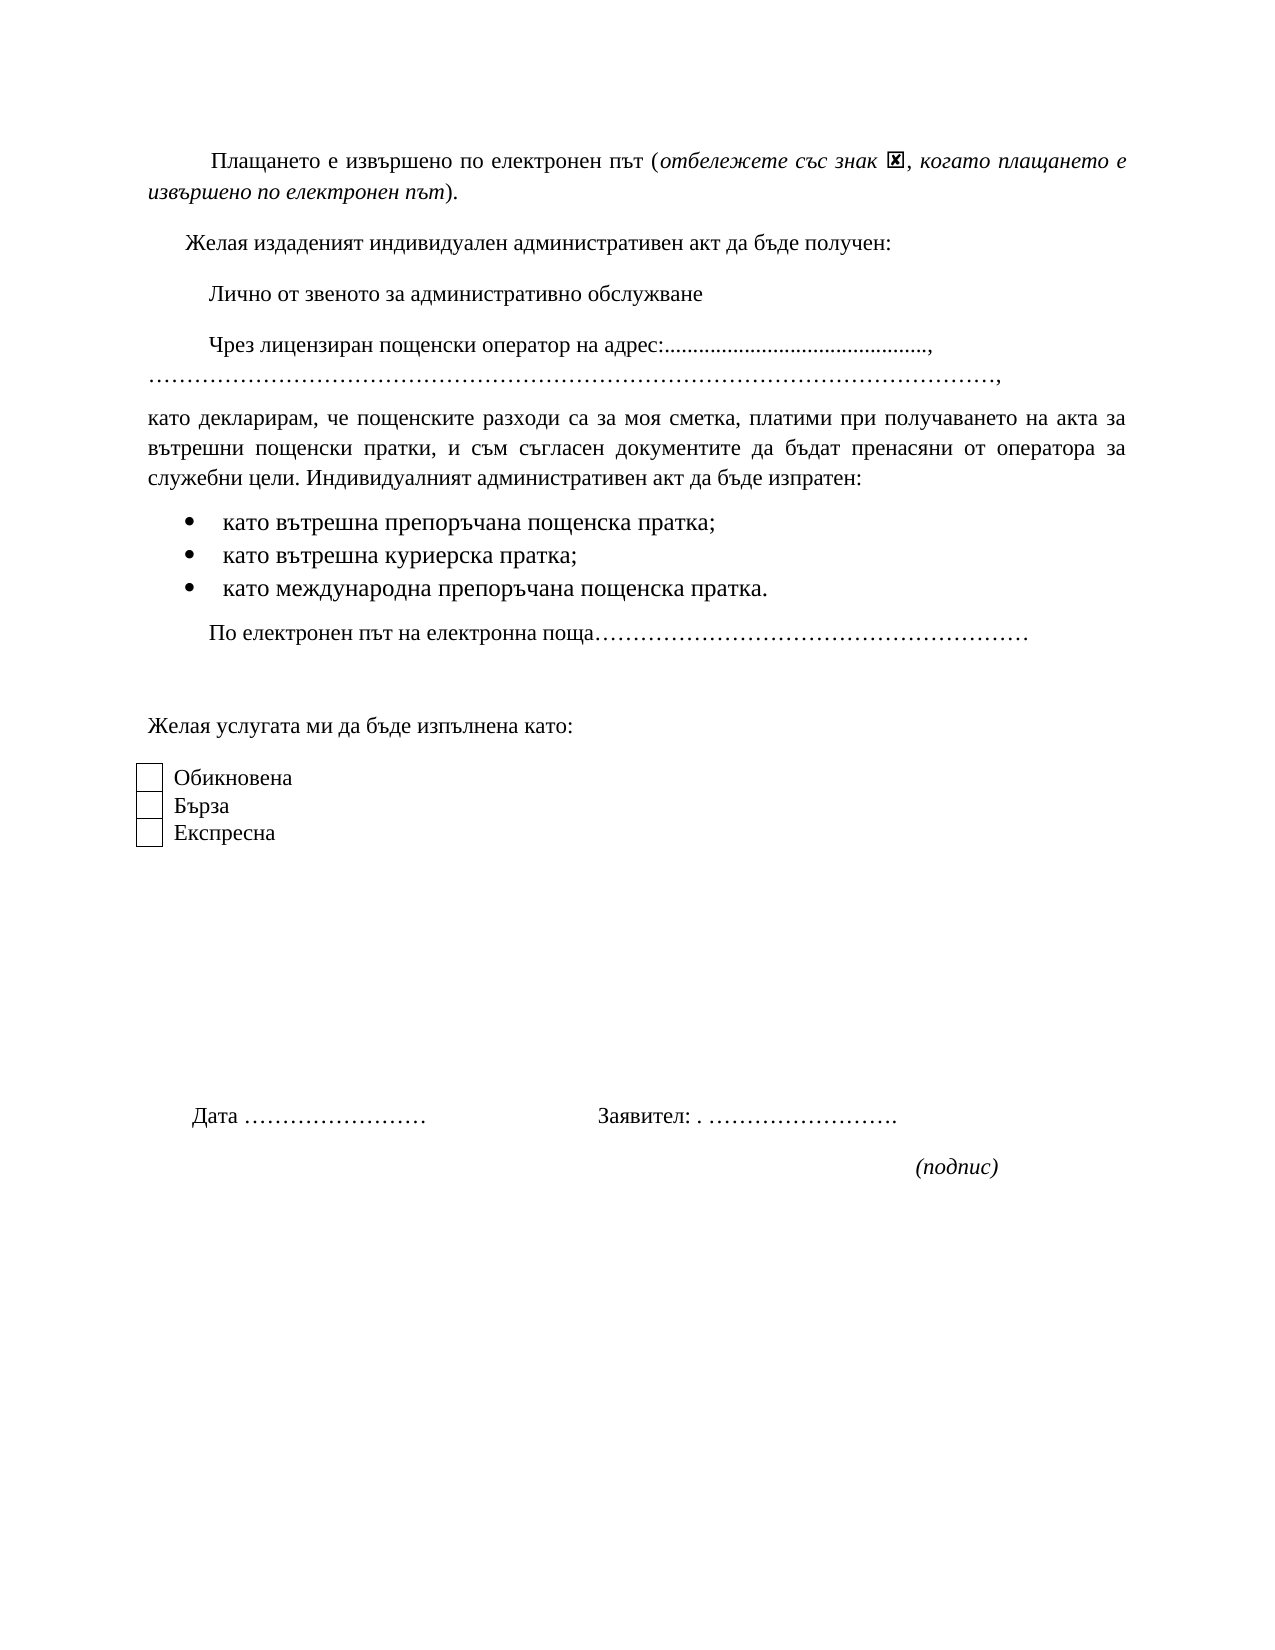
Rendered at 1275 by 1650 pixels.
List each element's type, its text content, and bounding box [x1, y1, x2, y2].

text Желая услугата ми да бъде изпълнена като: [148, 712, 1127, 739]
list като вътрешна препоръчана пощенска пратка; [185, 507, 1172, 536]
text (подпис) [915, 1153, 1112, 1179]
table_cell Бърза [163, 791, 1131, 818]
table_header Обикновена [163, 763, 1131, 791]
list като международна препоръчана пощенска пратка. [185, 573, 1172, 602]
table_cell [137, 792, 162, 818]
text  Плащането е извършено по електронен път (отбележете със знак , когато плащането е извършено по електронен път). [148, 148, 1127, 204]
table_header [137, 764, 162, 791]
text като декларирам, че пощенските разходи са за моя сметка, платими при получаването на акта за вътрешни пощенски пратки, и съм съгласен документите да бъдат пренасяни от оператора за служебни цели. Индивидуалният административен акт да бъде изпратен: [148, 404, 1127, 491]
text  Лично от звеното за административно обслужване [148, 280, 1172, 306]
text Желая издаденият индивидуален административен акт да бъде получен: [148, 229, 1127, 255]
text  По електронен път на електронна поща………………………………………………… [148, 618, 1172, 645]
text Дата …………………… Заявител: . ……………………. [192, 1102, 1127, 1128]
text  Чрез лицензиран пощенски оператор на адрес:.............................................., …………………………………………………………………………………………………, [148, 331, 1127, 387]
table_cell Експресна [163, 818, 1131, 846]
table_cell [137, 819, 162, 846]
list като вътрешна куриерска пратка; [185, 540, 1172, 569]
